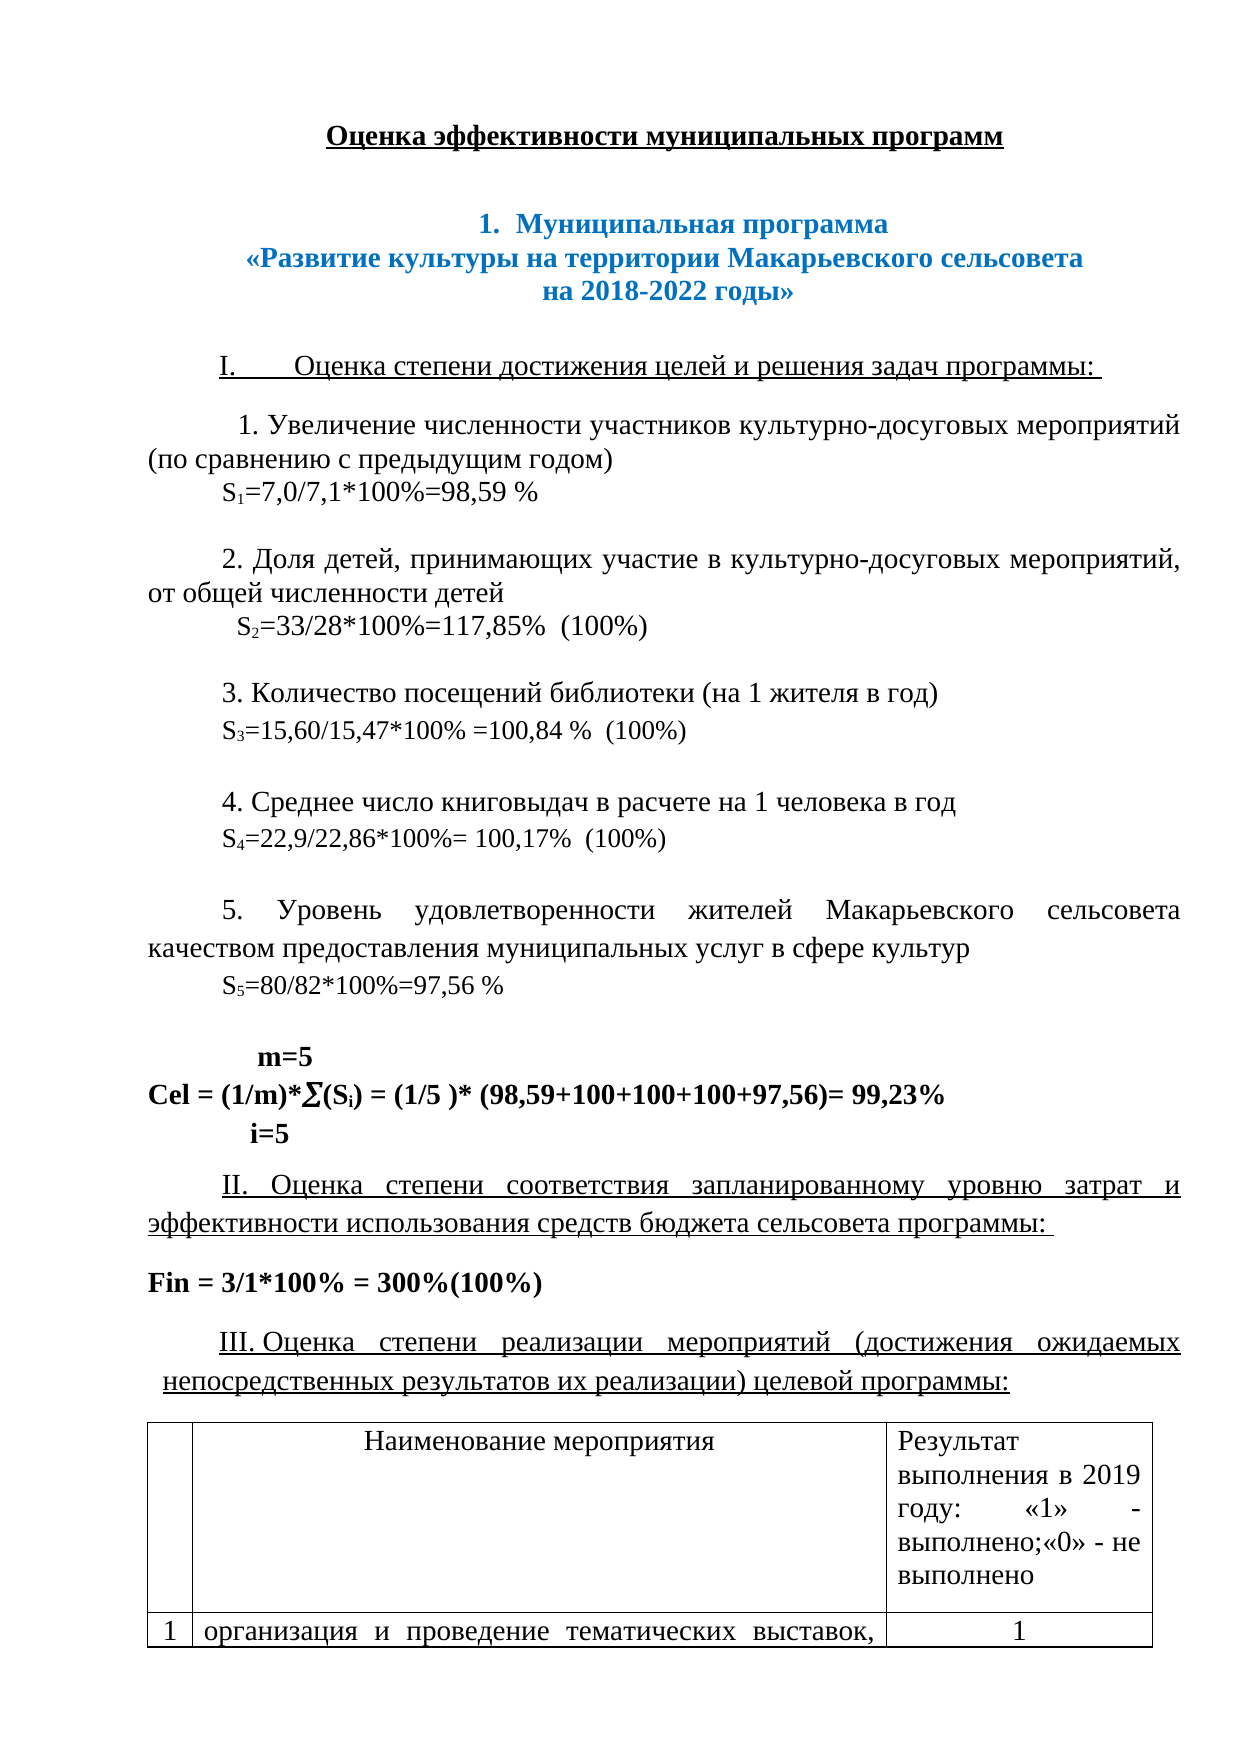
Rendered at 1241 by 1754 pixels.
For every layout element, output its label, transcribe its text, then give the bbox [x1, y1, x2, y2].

subtitle «Развитие культуры на территории Макарьевского сельсовета [148, 240, 1181, 273]
text S1=7,0/7,1*100%=98,59 % [148, 474, 1181, 508]
text i=5 [148, 1116, 1181, 1149]
text S3=15,60/15,47*100% =100,84 % (100%) [148, 714, 1181, 745]
text 3. Количество посещений библиотеки (на 1 жителя в год) [148, 676, 1181, 709]
text S4=22,9/22,86*100%= 100,17% (100%) [148, 822, 1181, 853]
list Оценка степени достижения целей и решения задач программы: [219, 348, 1181, 381]
text II. Оценка степени соответствия запланированному уровню затрат и эффективности использования средств бюджета сельсовета программы: [148, 1167, 1181, 1239]
text Оценка эффективности муниципальных программ [148, 118, 1181, 152]
text S5=80/82*100%=97,56 % [148, 969, 1181, 1000]
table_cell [193, 1613, 886, 1646]
text 1. Увеличение численности участников культурно-досуговых мероприятий (по сравнению с предыдущим годом) [148, 407, 1181, 474]
table_cell 1 [148, 1613, 192, 1646]
text III. Оценка степени реализации мероприятий (достижения ожидаемых непосредственных результатов их реализации) целевой программы: [162, 1324, 1181, 1396]
subtitle на 2018-2022 годы» [148, 273, 1181, 307]
text Cel = (1/m)*(Si) = (1/5 )* (98,59+100+100+100+97,56)= 99,23% [148, 1077, 1181, 1111]
text 2. Доля детей, принимающих участие в культурно-досуговых мероприятий, от общей численности детей [148, 541, 1181, 608]
table_cell 1 [887, 1613, 1152, 1646]
text S2=33/28*100%=117,85% (100%) [148, 608, 1181, 642]
text Fin = 3/1*100% = 300%(100%) [148, 1265, 1181, 1298]
table_header Наименование мероприятия [193, 1423, 886, 1612]
text m=5 [148, 1039, 1181, 1072]
table_header Результат выполнения в 2019 году: «1» - выполнено;«0» - не выполнено [887, 1423, 1152, 1612]
text 5. Уровень удовлетворенности жителей Макарьевского сельсовета качеством предоставления муниципальных услуг в сфере культур [148, 892, 1181, 964]
subtitle Муниципальная программа [185, 206, 1181, 240]
table_header [148, 1423, 192, 1612]
text 4. Среднее число книговыдач в расчете на 1 человека в год [148, 784, 1181, 817]
